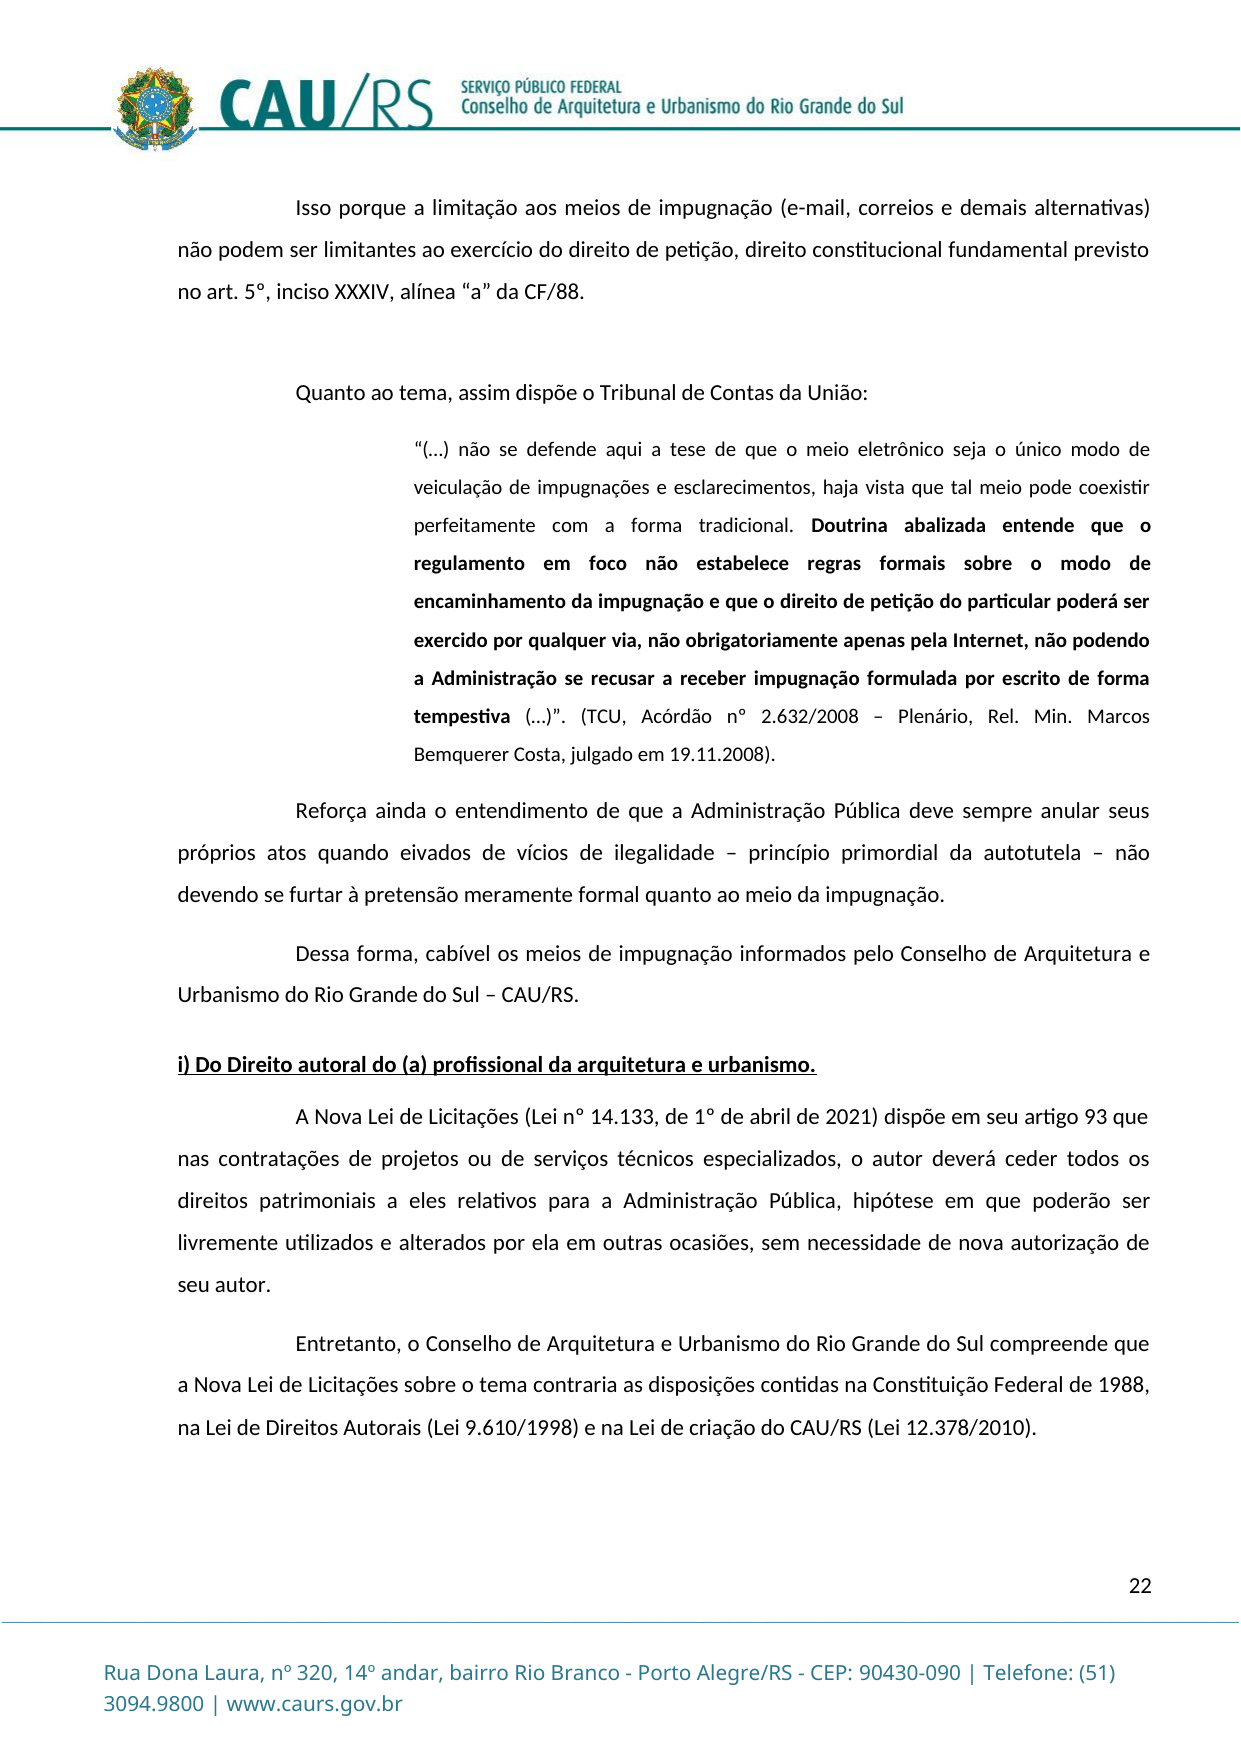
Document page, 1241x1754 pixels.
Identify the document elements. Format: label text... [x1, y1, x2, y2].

text Entretanto, o Conselho de Arquitetura e Urbanismo do Rio Grande do Sul compreende que a Nova Lei de Licitações sobre o tema contraria as disposições contidas na Constituição Federal de 1988, na Lei de Direitos Autorais (Lei 9.610/1998) e na Lei de criação do CAU/RS (Lei 12.378/2010). [177, 1329, 1152, 1441]
picture [0, 1, 1241, 162]
text Quanto ao tema, assim dispõe o Tribunal de Contas da União: [220, 378, 1152, 406]
text Isso porque a limitação aos meios de impugnação (e-mail, correios e demais alternativas) não podem ser limitantes ao exercício do direito de petição, direito constitucional fundamental previsto no art. 5º, inciso XXXIV, alínea “a” da CF/88. [177, 193, 1152, 305]
text Reforça ainda o entendimento de que a Administração Pública deve sempre anular seus próprios atos quando eivados de vícios de ilegalidade – princípio primordial da autotutela – não devendo se furtar à pretensão meramente formal quanto ao meio da impugnação. [177, 796, 1152, 908]
text “(…) não se defende aqui a tese de que o meio eletrônico seja o único modo de veiculação de impugnações e esclarecimentos, haja vista que tal meio pode coexistir perfeitamente com a forma tradicional. Doutrina abalizada entende que o regulamento em foco não estabelece regras formais sobre o modo de encaminhamento da impugnação e que o direito de petição do particular poderá ser exercido por qualquer via, não obrigatoriamente apenas pela Internet, não podendo a Administração se recusar a receber impugnação formulada por escrito de forma tempestiva (…)”. (TCU, Acórdão nº 2.632/2008 – Plenário, Rel. Min. Marcos Bemquerer Costa, julgado em 19.11.2008). [413, 436, 1152, 767]
text Dessa forma, cabível os meios de impugnação informados pelo Conselho de Arquitetura e Urbanismo do Rio Grande do Sul – CAU/RS. [177, 939, 1152, 1009]
text i) Do Direito autoral do (a) profissional da arquitetura e urbanismo. [177, 1050, 1152, 1078]
text A Nova Lei de Licitações (Lei nº 14.133, de 1º de abril de 2021) dispõe em seu artigo 93 que nas contratações de projetos ou de serviços técnicos especializados, o autor deverá ceder todos os direitos patrimoniais a eles relativos para a Administração Pública, hipótese em que poderão ser livremente utilizados e alterados por ela em outras ocasiões, sem necessidade de nova autorização de seu autor. [177, 1102, 1152, 1298]
